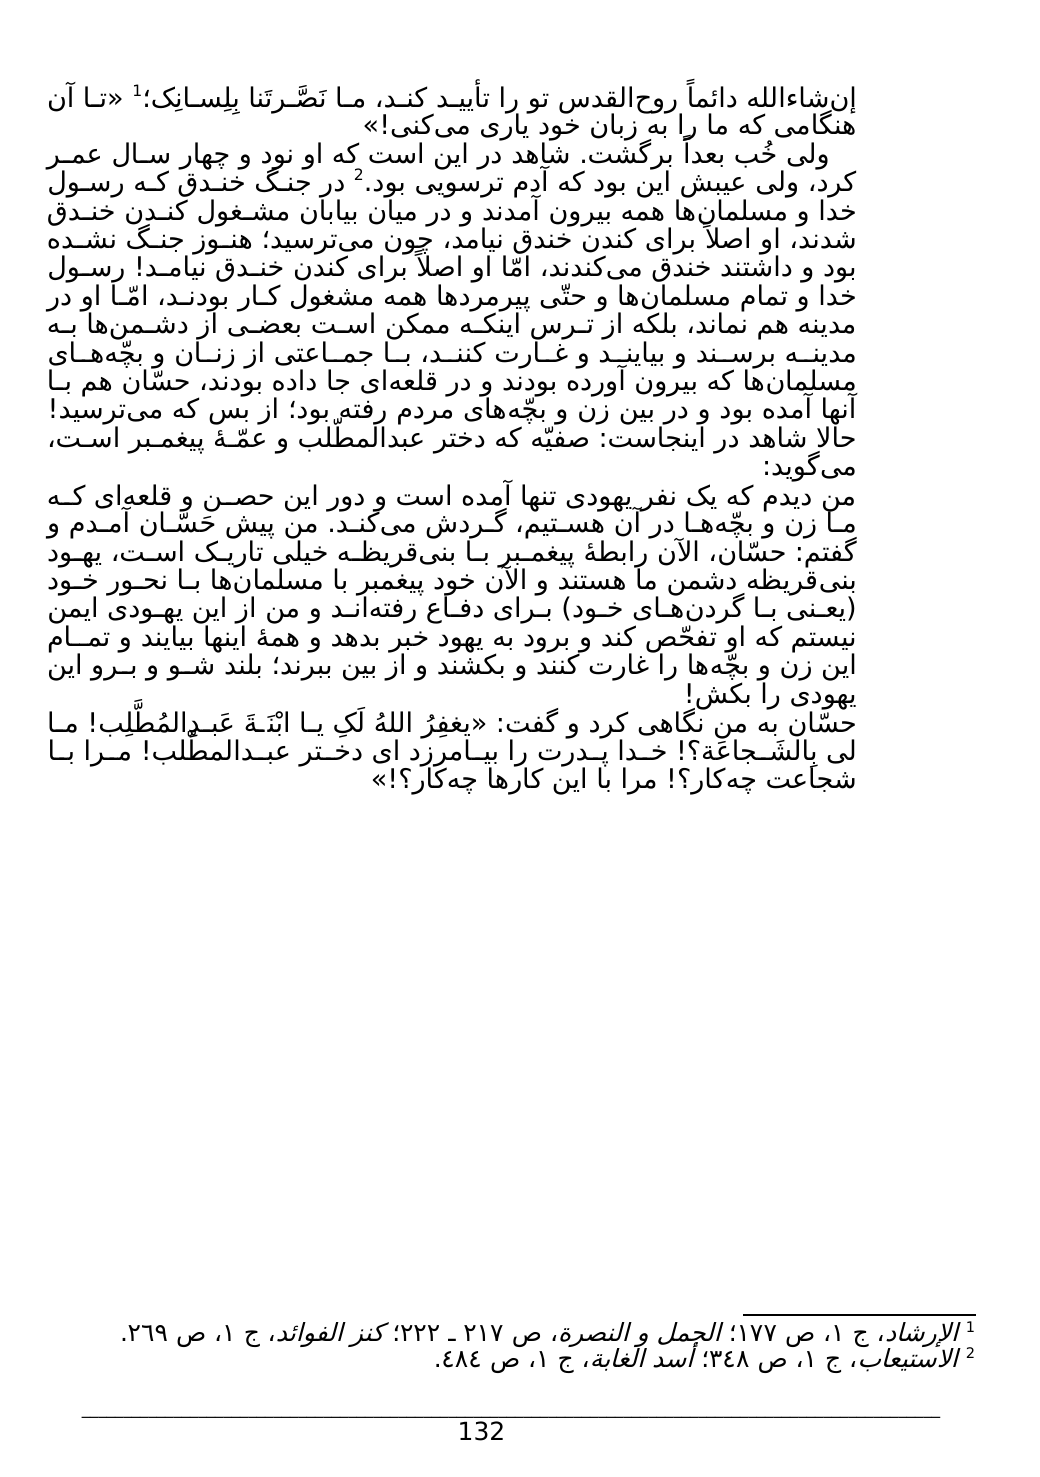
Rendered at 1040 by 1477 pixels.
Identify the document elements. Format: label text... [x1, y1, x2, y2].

text من دیدم که یک نفر یهودی تنها آمده است و دور این حصن و قلعه‌ای که ما زن و بچّه‌ها در آن هستیم، گردش می‌کند. من پیش حَسّان آمدم و گفتم: حسّان، الآن رابطۀ پیغمبر با بنی‌قریظه خیلی تاریک است، یهود بنی‌قریظه دشمن ما هستند و الآن خود پیغمبر با مسلمان‌ها با نحور خود (یعنی با گردن‌های خود) برای دفاع رفته‌اند و من از این یهودی ایمن نیستم که او تفحّص کند و برود به یهود خبر بدهد و همۀ اینها بیایند و تمام این زن و بچّه‌ها را غارت کنند و بکشند و از بین ببرند؛ بلند شو و برو این یهودی را بکش! [47, 482, 857, 710]
text ولی خُب بعداً برگشت. شاهد در این است که او نود و چهار سال عمر کرد، ولی عیبش این بود که آدم ترسویی بود. در جنگ خندق که رسول خدا و مسلمان‌ها همه بیرون آمدند و در میان بیابان مشغول کندن خندق شدند، او اصلاً برای کندن خندق نیامد، چون می‌ترسید؛ هنوز جنگ نشده بود و داشتند خندق می‌کندند، امّا او اصلاً برای کندن خندق نیامد! رسول خدا و تمام مسلمان‌ها و حتّی پیرمردها همه مشغول کار بودند، امّا او در مدینه هم نماند، بلکه از ترس اینکه ممکن است بعضی از دشمن‌ها به مدینه برسند و بیایند و غارت کنند، با جماعتی از زنان و بچّه‌های مسلمان‌ها که بیرون آورده بودند و در قلعه‌ای جا داده بودند، حسّان هم با آنها آمده بود و در بین زن و بچّه‌های مردم رفته بود؛ از بس که می‌ترسید! حالا شاهد در اینجاست: صفیّه که دختر عبدالمطّلب و عمّۀ پیغمبر است، می‌گوید: [47, 141, 857, 482]
text إن‌شاءالله دائماً روح‌القدس تو را تأیید کند، ما نَصَّرتَنا بِلِسانِک؛ «تا آن هنگامی که ما را به زبان خود یاری می‌کنی!» [47, 84, 857, 141]
text حسّان به من نگاهی کرد و گفت: «یغفِرُ اللهُ لَکِ یا ابْنَةَ عَبدِالمُطَّلِب! ما لی بِالشَجاعَة؟! خدا پدرت را بیامرزد ای دختر عبدالمطّلب! مرا با شجاعت چه‌کار؟! مرا با این کارها چه‌کار؟!» [47, 710, 857, 795]
